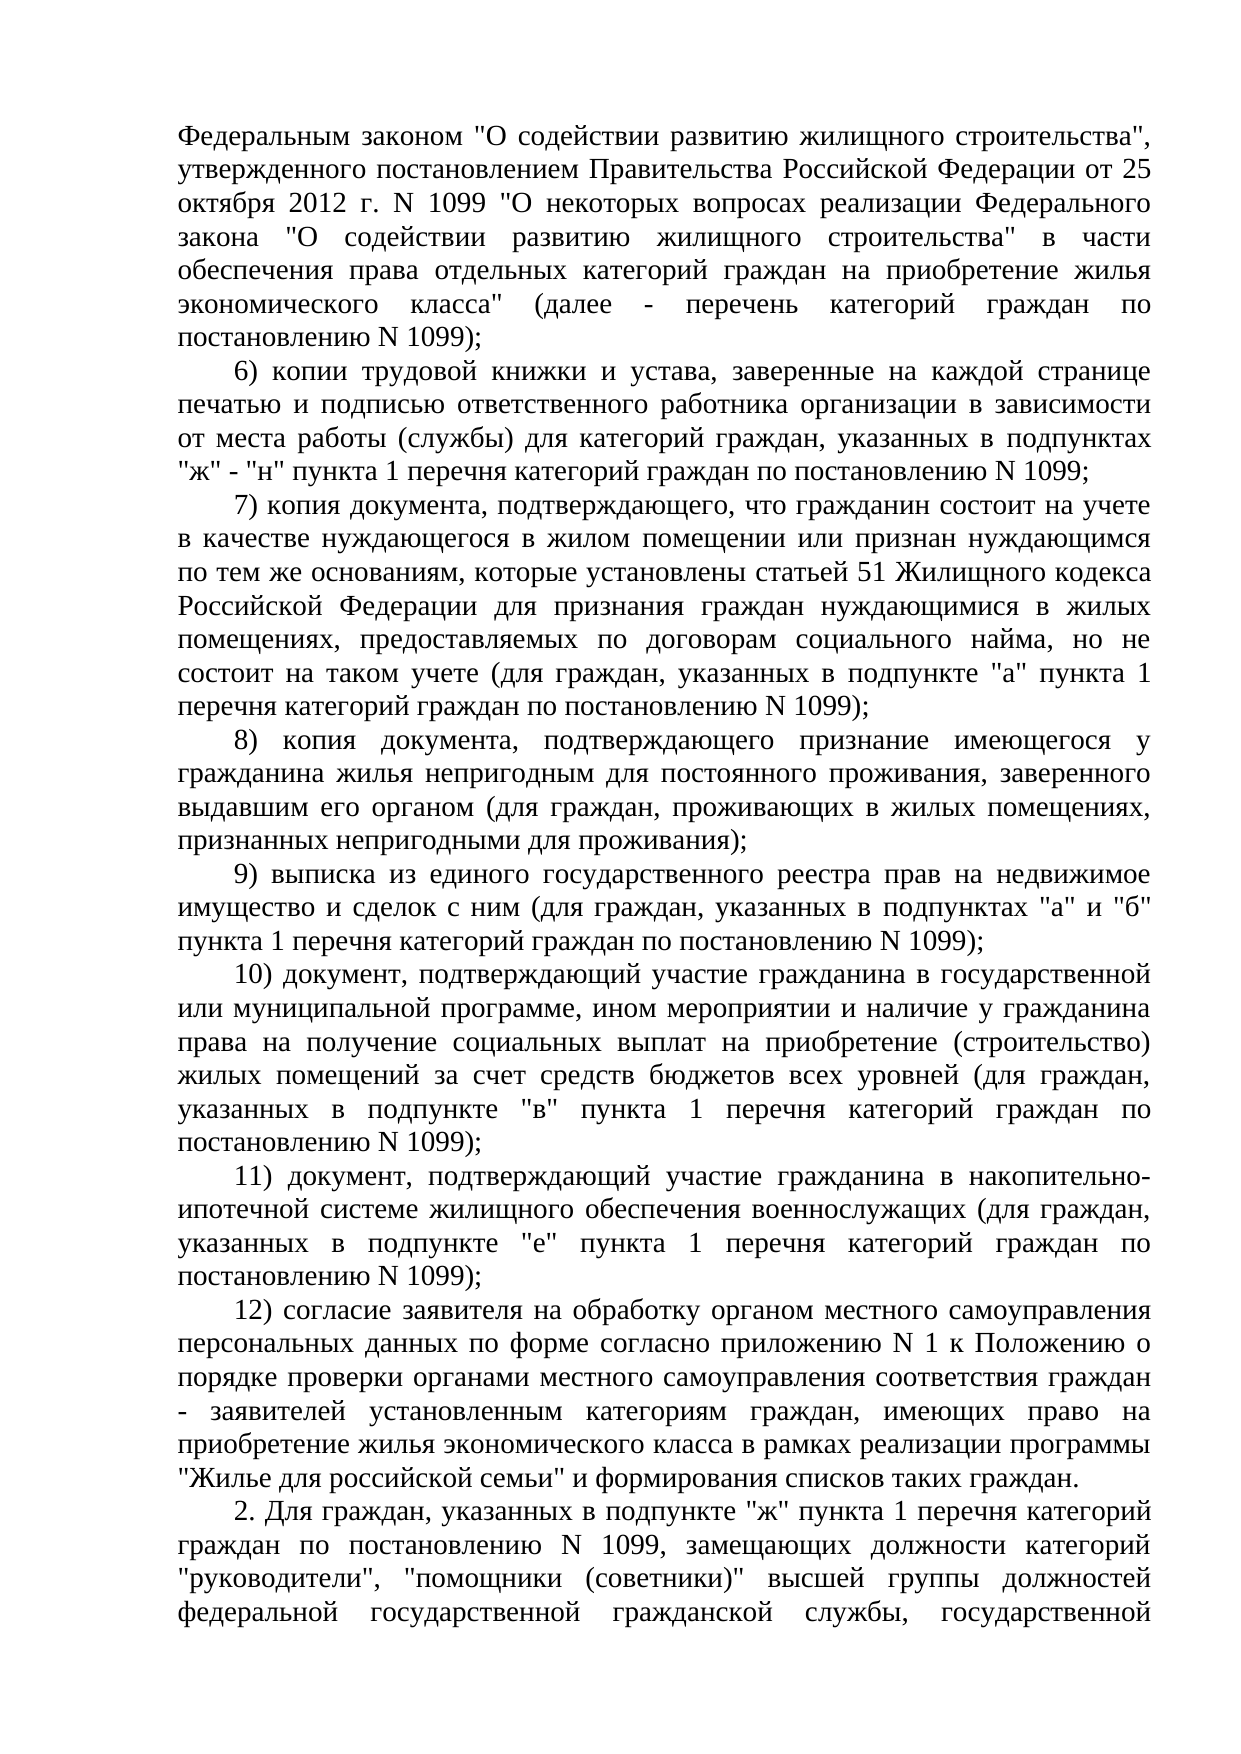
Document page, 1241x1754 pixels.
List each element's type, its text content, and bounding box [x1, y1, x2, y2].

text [177, 118, 1152, 353]
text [177, 1493, 1152, 1627]
text 6) копии трудовой книжки и устава, заверенные на каждой странице печатью и подписью ответственного работника организации в зависимости от места работы (службы) для категорий граждан, указанных в подпунктах "ж" - "н" пункта 1 перечня категорий граждан по постановлению N 1099; [177, 353, 1152, 487]
text 7) копия документа, подтверждающего, что гражданин состоит на учете в качестве нуждающегося в жилом помещении или признан нуждающимся по тем же основаниям, которые установлены статьей 51 Жилищного кодекса Российской Федерации для признания граждан нуждающимися в жилых помещениях, предоставляемых по договорам социального найма, но не состоит на таком учете (для граждан, указанных в подпункте "а" пункта 1 перечня категорий граждан по постановлению N 1099); [177, 487, 1152, 722]
text 9) выписка из единого государственного реестра прав на недвижимое имущество и сделок с ним (для граждан, указанных в подпунктах "а" и "б" пункта 1 перечня категорий граждан по постановлению N 1099); [177, 856, 1152, 957]
text 12) согласие заявителя на обработку органом местного самоуправления персональных данных по форме согласно приложению N 1 к Положению о порядке проверки органами местного самоуправления соответствия граждан - заявителей установленным категориям граждан, имеющих право на приобретение жилья экономического класса в рамках реализации программы "Жилье для российской семьи" и формирования списков таких граждан. [177, 1292, 1152, 1493]
text 10) документ, подтверждающий участие гражданина в государственной или муниципальной программе, ином мероприятии и наличие у гражданина права на получение социальных выплат на приобретение (строительство) жилых помещений за счет средств бюджетов всех уровней (для граждан, указанных в подпункте "в" пункта 1 перечня категорий граждан по постановлению N 1099); [177, 957, 1152, 1158]
text 11) документ, подтверждающий участие гражданина в накопительно-ипотечной системе жилищного обеспечения военнослужащих (для граждан, указанных в подпункте "е" пункта 1 перечня категорий граждан по постановлению N 1099); [177, 1158, 1152, 1292]
text 8) копия документа, подтверждающего признание имеющегося у гражданина жилья непригодным для постоянного проживания, заверенного выдавшим его органом (для граждан, проживающих в жилых помещениях, признанных непригодными для проживания); [177, 722, 1152, 856]
